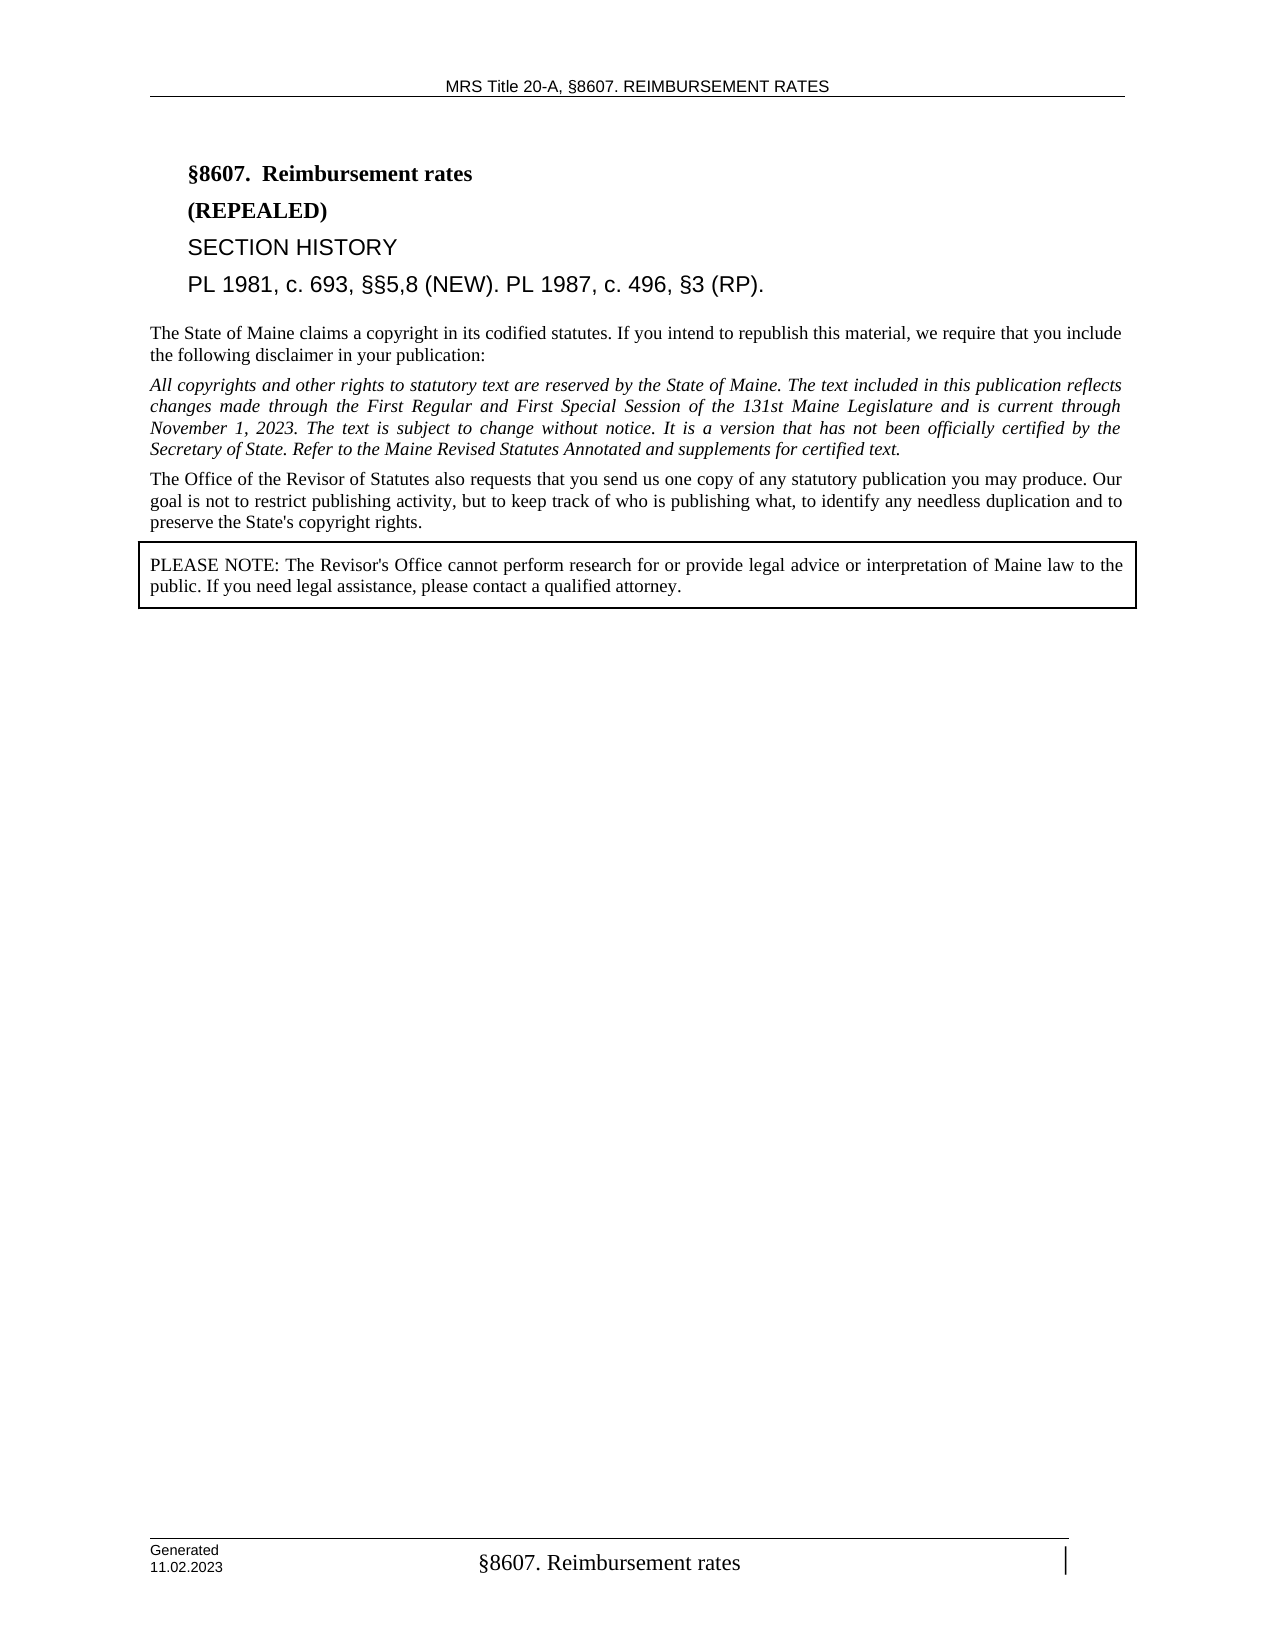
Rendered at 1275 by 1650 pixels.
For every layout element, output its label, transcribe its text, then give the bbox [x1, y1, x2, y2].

text (REPEALED) [187, 197, 1125, 223]
text §8607. Reimbursement rates [187, 160, 1125, 187]
text The Office of the Revisor of Statutes also requests that you send us one copy of any statutory publication you may produce. Our goal is not to restrict publishing activity, but to keep track of who is publishing what, to identify any needless duplication and to preserve the State's copyright rights. [150, 468, 1125, 533]
text The State of Maine claims a copyright in its codified statutes. If you intend to republish this material, we require that you include the following disclaimer in your publication: [150, 322, 1125, 365]
text SECTION HISTORY [187, 234, 1125, 260]
text PL 1981, c. 693, §§5,8 (NEW). PL 1987, c. 496, §3 (RP). [187, 271, 1125, 297]
text All copyrights and other rights to statutory text are reserved by the State of Maine. The text included in this publication reflects changes made through the First Regular and First Special Session of the 131st Maine Legislature and is current through November 1, 2023 . The text is subject to change without notice. It is a version that has not been officially certified by the Secretary of State. Refer to the Maine Revised Statutes Annotated and supplements for certified text. [150, 373, 1125, 460]
text PLEASE NOTE: The Revisor's Office cannot perform research for or provide legal advice or interpretation of Maine law to the public. If you need legal assistance, please contact a qualified attorney. [140, 543, 1135, 607]
